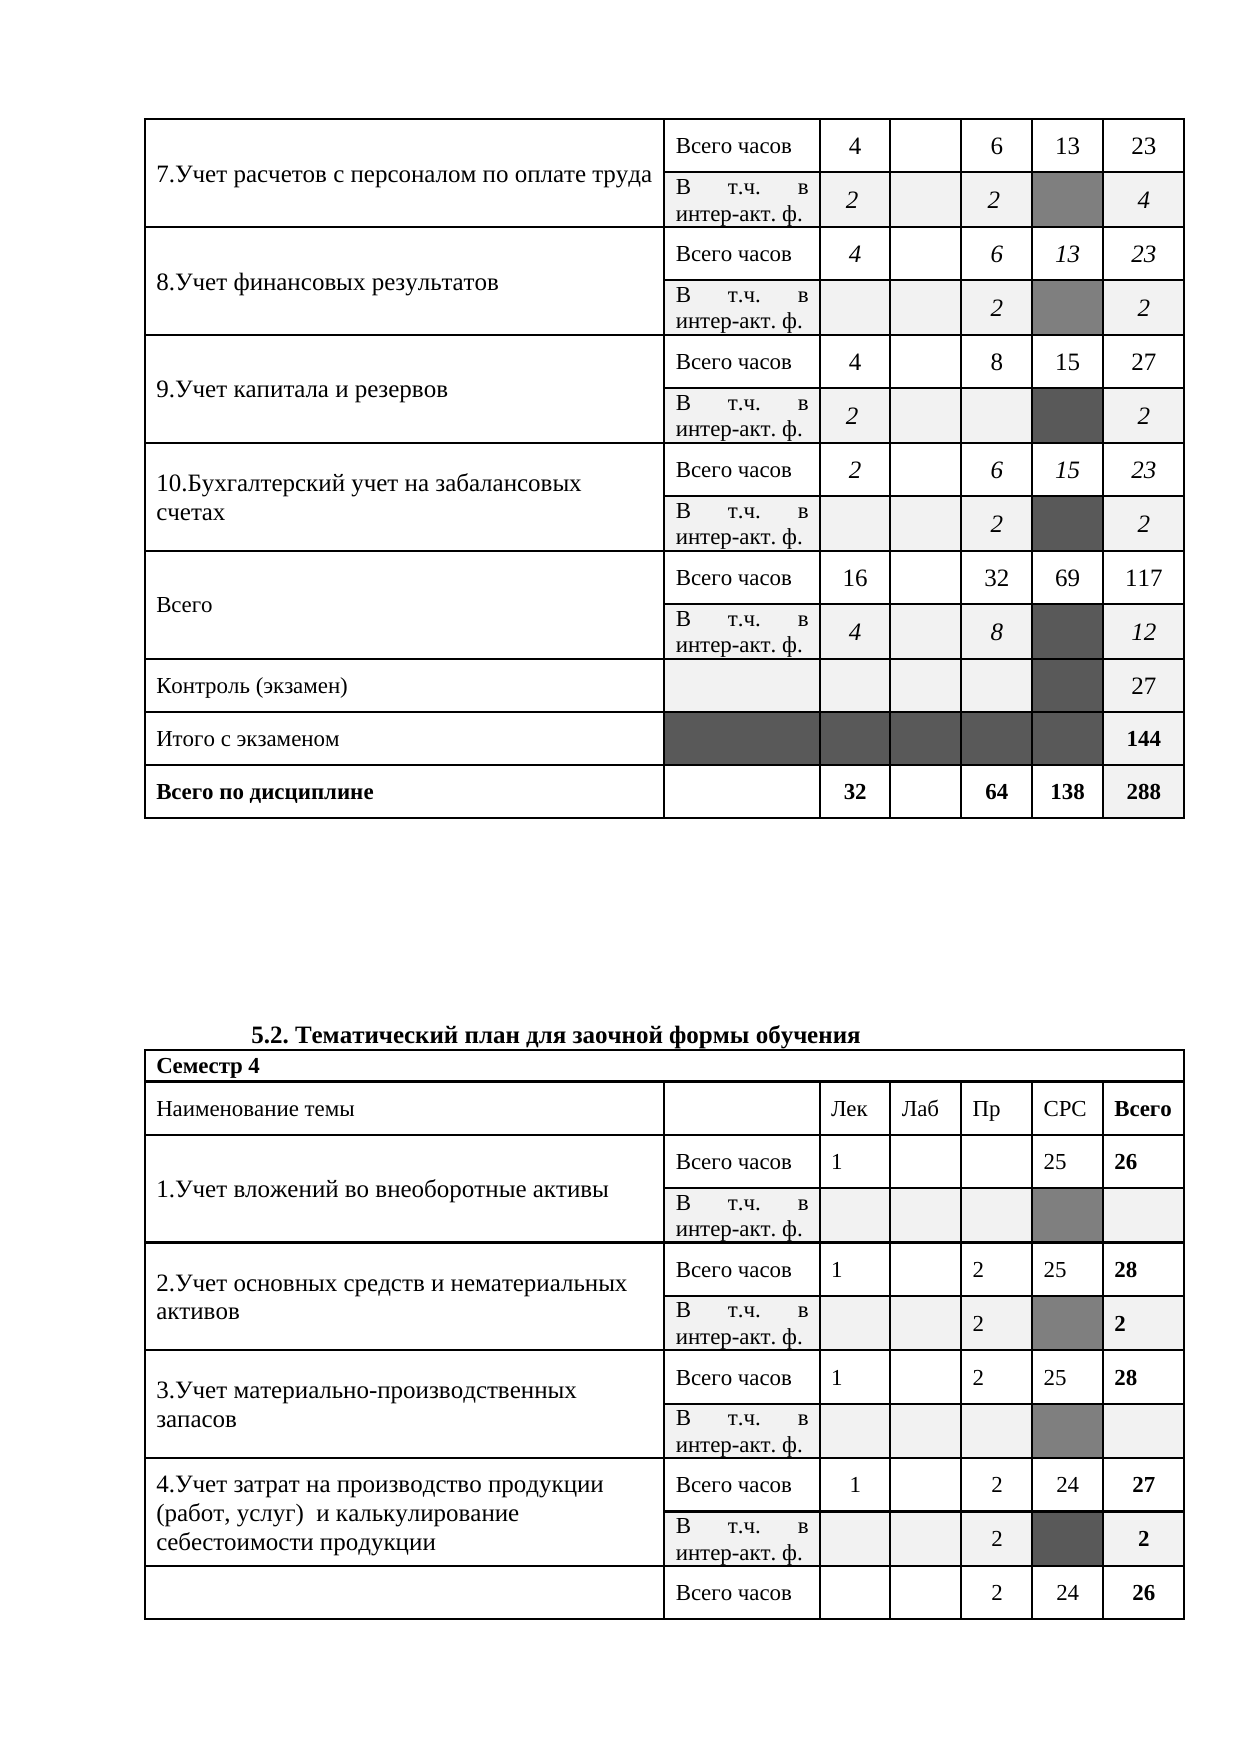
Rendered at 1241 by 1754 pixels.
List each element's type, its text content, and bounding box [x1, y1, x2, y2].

table_cell [891, 497, 960, 550]
table_cell 27 [1104, 1459, 1183, 1510]
table_cell [891, 228, 960, 279]
table_cell [891, 1297, 960, 1349]
table_cell [962, 660, 1031, 711]
table_cell Итого с экзаменом [146, 713, 663, 764]
table_cell 2 [1104, 389, 1183, 442]
table_cell 144 [1104, 713, 1183, 764]
table_cell [962, 1136, 1031, 1187]
table_cell 2 [962, 497, 1031, 550]
table_cell [1033, 281, 1102, 334]
table_cell СРС [1033, 1083, 1102, 1133]
table_cell [665, 660, 819, 711]
table_cell [891, 1567, 960, 1618]
table_cell [891, 120, 960, 171]
table_cell 24 [1033, 1567, 1102, 1618]
table_cell В т.ч. в интер-акт. ф. [665, 1405, 819, 1457]
table_cell 7.Учет расчетов с персоналом по оплате труда [146, 120, 663, 226]
table_cell [1033, 1513, 1102, 1565]
table_cell [1033, 713, 1102, 764]
table_cell 2 [962, 1459, 1031, 1510]
table_cell [1033, 497, 1102, 550]
table_cell Всего [146, 552, 663, 658]
table_cell [821, 497, 889, 550]
table_cell 6 [962, 120, 1031, 171]
table_cell [1033, 1189, 1102, 1241]
table_cell [1033, 1405, 1102, 1457]
table_cell [665, 713, 819, 764]
table_cell [821, 1189, 889, 1241]
table_cell 69 [1033, 552, 1102, 603]
table_cell Всего [1104, 1083, 1183, 1133]
table_cell 2 [962, 1244, 1031, 1294]
table_cell 4 [821, 228, 889, 279]
table_cell 1 [821, 1351, 889, 1402]
table_cell 117 [1104, 552, 1183, 603]
table_cell Всего часов [665, 552, 819, 603]
table_cell [821, 1567, 889, 1618]
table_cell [146, 1567, 663, 1618]
table_cell 8.Учет финансовых результатов [146, 228, 663, 334]
table_cell 25 [1033, 1136, 1102, 1187]
table_cell 4 [821, 336, 889, 387]
table_cell 2 [962, 1513, 1031, 1565]
table_cell 138 [1033, 766, 1102, 817]
table_cell 3.Учет материально-производственных запасов [146, 1351, 663, 1457]
table_cell 15 [1033, 336, 1102, 387]
table_cell 12 [1104, 605, 1183, 658]
table_cell [891, 605, 960, 658]
table_cell 26 [1104, 1567, 1183, 1618]
table_cell В т.ч. в интер-акт. ф. [665, 1513, 819, 1565]
table_cell Всего часов [665, 444, 819, 495]
table_cell 4 [1104, 173, 1183, 226]
table_cell В т.ч. в интер-акт. ф. [665, 173, 819, 226]
table_cell Всего часов [665, 120, 819, 171]
table_cell Всего часов [665, 336, 819, 387]
table_cell [891, 173, 960, 226]
table_cell Всего часов [665, 1567, 819, 1618]
table_cell 28 [1104, 1351, 1183, 1402]
table_cell 25 [1033, 1351, 1102, 1402]
table_cell [891, 660, 960, 711]
table_cell 13 [1033, 228, 1102, 279]
table_cell 2 [962, 1297, 1031, 1349]
table_cell 32 [821, 766, 889, 817]
table_cell [665, 766, 819, 817]
table_cell [1033, 1297, 1102, 1349]
table_cell В т.ч. в интер-акт. ф. [665, 389, 819, 442]
table_cell 8 [962, 336, 1031, 387]
table_cell 1.Учет вложений во внеоборотные активы [146, 1136, 663, 1241]
table_cell [891, 444, 960, 495]
table_cell [891, 1405, 960, 1457]
table_cell [1104, 1405, 1183, 1457]
table_cell 26 [1104, 1136, 1183, 1187]
table_cell [665, 1083, 819, 1133]
table_cell 2 [821, 444, 889, 495]
table_cell 2 [1104, 281, 1183, 334]
table_cell 32 [962, 552, 1031, 603]
table_cell Всего часов [665, 1136, 819, 1187]
table_cell [891, 389, 960, 442]
table_cell В т.ч. в интер-акт. ф. [665, 281, 819, 334]
table_cell [891, 1136, 960, 1187]
table_cell 15 [1033, 444, 1102, 495]
table_cell 6 [962, 228, 1031, 279]
table_cell [891, 766, 960, 817]
table_cell В т.ч. в интер-акт. ф. [665, 1297, 819, 1349]
table_cell [891, 1459, 960, 1510]
table_cell [1033, 605, 1102, 658]
table_cell 27 [1104, 336, 1183, 387]
table_cell [821, 281, 889, 334]
table_cell [962, 713, 1031, 764]
table_cell 28 [1104, 1244, 1183, 1294]
table_cell Всего часов [665, 228, 819, 279]
table_cell 2 [962, 281, 1031, 334]
table_cell [962, 1405, 1031, 1457]
table_cell 24 [1033, 1459, 1102, 1510]
table_cell [891, 336, 960, 387]
table_cell [821, 713, 889, 764]
table_cell 4.Учет затрат на производство продукции (работ, услуг) и калькулирование себестоимости продукции [146, 1459, 663, 1565]
table_cell Пр [962, 1083, 1031, 1133]
text 5.2. Тематический план для заочной формы обучения [177, 1020, 1152, 1049]
table_cell 1 [821, 1459, 889, 1510]
table_cell 1 [821, 1244, 889, 1294]
table_cell [1033, 660, 1102, 711]
table_cell Всего по дисциплине [146, 766, 663, 817]
table_cell В т.ч. в интер-акт. ф. [665, 605, 819, 658]
table_cell [821, 660, 889, 711]
table_cell 13 [1033, 120, 1102, 171]
table_cell [1104, 1189, 1183, 1241]
table_cell 2 [821, 389, 889, 442]
table_cell [821, 1405, 889, 1457]
table_cell Всего часов [665, 1459, 819, 1510]
table_cell 2.Учет основных средств и нематериальных активов [146, 1244, 663, 1349]
table_cell Контроль (экзамен) [146, 660, 663, 711]
table_cell [891, 281, 960, 334]
table_cell 25 [1033, 1244, 1102, 1294]
table_cell 2 [821, 173, 889, 226]
table_cell [891, 1513, 960, 1565]
table_cell [962, 1189, 1031, 1241]
table_cell 64 [962, 766, 1031, 817]
table_cell 16 [821, 552, 889, 603]
table_cell [891, 552, 960, 603]
table_cell 23 [1104, 228, 1183, 279]
table_cell 23 [1104, 120, 1183, 171]
table_cell 288 [1104, 766, 1183, 817]
table_cell [962, 389, 1031, 442]
table_cell 1 [821, 1136, 889, 1187]
table_cell В т.ч. в интер-акт. ф. [665, 497, 819, 550]
table_cell [821, 1513, 889, 1565]
table_cell 9.Учет капитала и резервов [146, 336, 663, 442]
table_cell 8 [962, 605, 1031, 658]
table_cell Лаб [891, 1083, 960, 1133]
table_cell 10.Бухгалтерский учет на забалансовых счетах [146, 444, 663, 550]
table_cell 2 [962, 1567, 1031, 1618]
table_cell 2 [1104, 1297, 1183, 1349]
table_cell Всего часов [665, 1244, 819, 1294]
table_cell 2 [962, 1351, 1031, 1402]
table_cell 2 [1104, 497, 1183, 550]
table_cell Лек [821, 1083, 889, 1133]
table_cell [891, 1189, 960, 1241]
table_cell 27 [1104, 660, 1183, 711]
table_cell 6 [962, 444, 1031, 495]
table_cell 4 [821, 605, 889, 658]
table_header Семестр 4 [146, 1051, 1183, 1080]
table_cell [1033, 173, 1102, 226]
table_cell 2 [962, 173, 1031, 226]
table_cell [891, 1351, 960, 1402]
table_cell В т.ч. в интер-акт. ф. [665, 1189, 819, 1241]
table_cell Наименование темы [146, 1083, 663, 1133]
table_cell [1033, 389, 1102, 442]
table_cell 4 [821, 120, 889, 171]
table_cell [821, 1297, 889, 1349]
table_cell [891, 713, 960, 764]
table_cell [891, 1244, 960, 1294]
table_cell Всего часов [665, 1351, 819, 1402]
table_cell 23 [1104, 444, 1183, 495]
table_cell 2 [1104, 1513, 1183, 1565]
